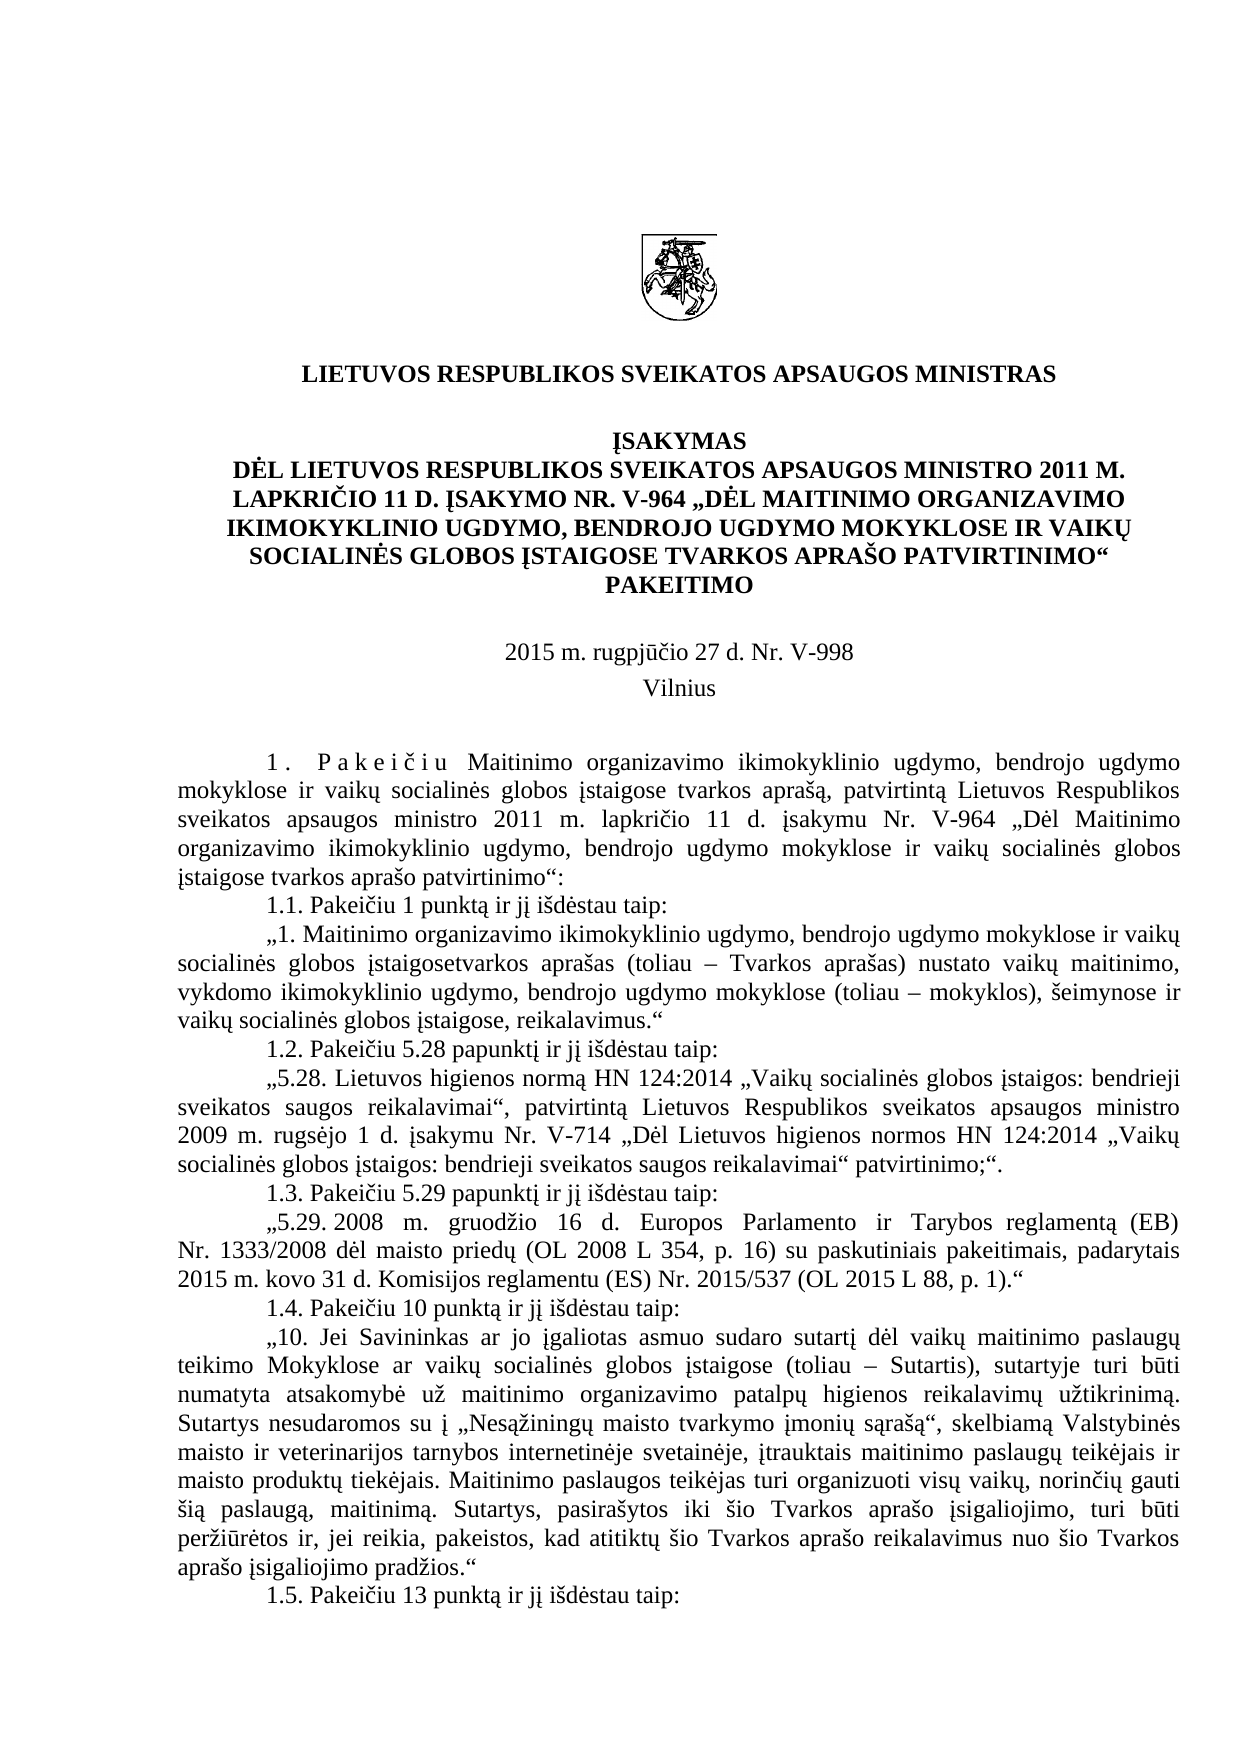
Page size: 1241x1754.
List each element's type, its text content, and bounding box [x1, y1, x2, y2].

text „10. Jei Savininkas ar jo įgaliotas asmuo sudaro sutartį dėl vaikų maitinimo paslaugų teikimo Mokyklose ar vaikų socialinės globos įstaigose (toliau – Sutartis), sutartyje turi būti numatyta atsakomybė už maitinimo organizavimo patalpų higienos reikalavimų užtikrinimą. Sutartys nesudaromos su į „Nesąžiningų maisto tvarkymo įmonių sąrašą“, skelbiamą Valstybinės maisto ir veterinarijos tarnybos internetinėje svetainėje, įtrauktais maitinimo paslaugų teikėjais ir maisto produktų tiekėjais. Maitinimo paslaugos teikėjas turi organizuoti visų vaikų, norinčių gauti šią paslaugą, maitinimą. Sutartys, pasirašytos iki šio Tvarkos aprašo įsigaliojimo, turi būti peržiūrėtos ir, jei reikia, pakeistos, kad atitiktų šio Tvarkos aprašo reikalavimus nuo šio Tvarkos aprašo įsigaliojimo pradžios.“ [177, 1322, 1181, 1581]
text DĖL LIETUVOS RESPUBLIKOS SVEIKATOS APSAUGOS MINISTRO 2011 M. LAPKRIČIO 11 D. ĮSAKYMO NR. V-964 „DĖL MAITINIMO ORGANIZAVIMO IKIMOKYKLINIO UGDYMO, BENDROJO UGDYMO MOKYKLOSE IR VAIKŲ SOCIALINĖS GLOBOS ĮSTAIGOSE TVARKOS APRAŠO PATVIRTINIMO“ PAKEITIMO [177, 455, 1181, 599]
text LIETUVOS RESPUBLIKOS SVEIKATOS APSAUGOS MINISTRAS [177, 359, 1181, 388]
text ĮSAKYMAS [177, 426, 1181, 455]
text 1. Pakeičiu Maitinimo organizavimo ikimokyklinio ugdymo, bendrojo ugdymo mokyklose ir vaikų socialinės globos įstaigose tvarkos aprašą, patvirtintą Lietuvos Respublikos sveikatos apsaugos ministro 2011 m. lapkričio 11 d. įsakymu Nr. V-964 „Dėl Maitinimo organizavimo ikimokyklinio ugdymo, bendrojo ugdymo mokyklose ir vaikų socialinės globos įstaigose tvarkos aprašo patvirtinimo“: [177, 747, 1181, 891]
picture [641, 234, 717, 321]
text „1. Maitinimo organizavimo ikimokyklinio ugdymo, bendrojo ugdymo mokyklose ir vaikų socialinės globos įstaigosetvarkos aprašas (toliau – Tvarkos aprašas) nustato vaikų maitinimo, vykdomo ikimokyklinio ugdymo, bendrojo ugdymo mokyklose (toliau – mokyklos), šeimynose ir vaikų socialinės globos įstaigose, reikalavimus.“ [177, 919, 1181, 1034]
text 2015 m. rugpjūčio 27 d. Nr. V-998 [177, 637, 1181, 666]
text 1.3. Pakeičiu 5.29 papunktį ir jį išdėstau taip: [177, 1178, 1181, 1207]
text Vilnius [177, 673, 1181, 702]
text 1.5. Pakeičiu 13 punktą ir jį išdėstau taip: [177, 1581, 1181, 1609]
text 1.1. Pakeičiu 1 punktą ir jį išdėstau taip: [177, 891, 1181, 919]
text 1.4. Pakeičiu 10 punktą ir jį išdėstau taip: [177, 1293, 1181, 1322]
text 1.2. Pakeičiu 5.28 papunktį ir jį išdėstau taip: [177, 1034, 1181, 1063]
text „5.29. 2008 m. gruodžio 16 d. Europos Parlamento ir Tarybos reglamentą (EB) Nr. 1333/2008 dėl maisto priedų (OL 2008 L 354, p. 16) su paskutiniais pakeitimais, padarytais 2015 m. kovo 31 d. Komisijos reglamentu (ES) Nr. 2015/537 (OL 2015 L 88, p. 1).“ [177, 1207, 1181, 1293]
text „5.28. Lietuvos higienos normą HN 124:2014 „Vaikų socialinės globos įstaigos: bendrieji sveikatos saugos reikalavimai“, patvirtintą Lietuvos Respublikos sveikatos apsaugos ministro 2009 m. rugsėjo 1 d. įsakymu Nr. V-714 „Dėl Lietuvos higienos normos HN 124:2014 „Vaikų socialinės globos įstaigos: bendrieji sveikatos saugos reikalavimai“ patvirtinimo;“. [177, 1063, 1181, 1178]
